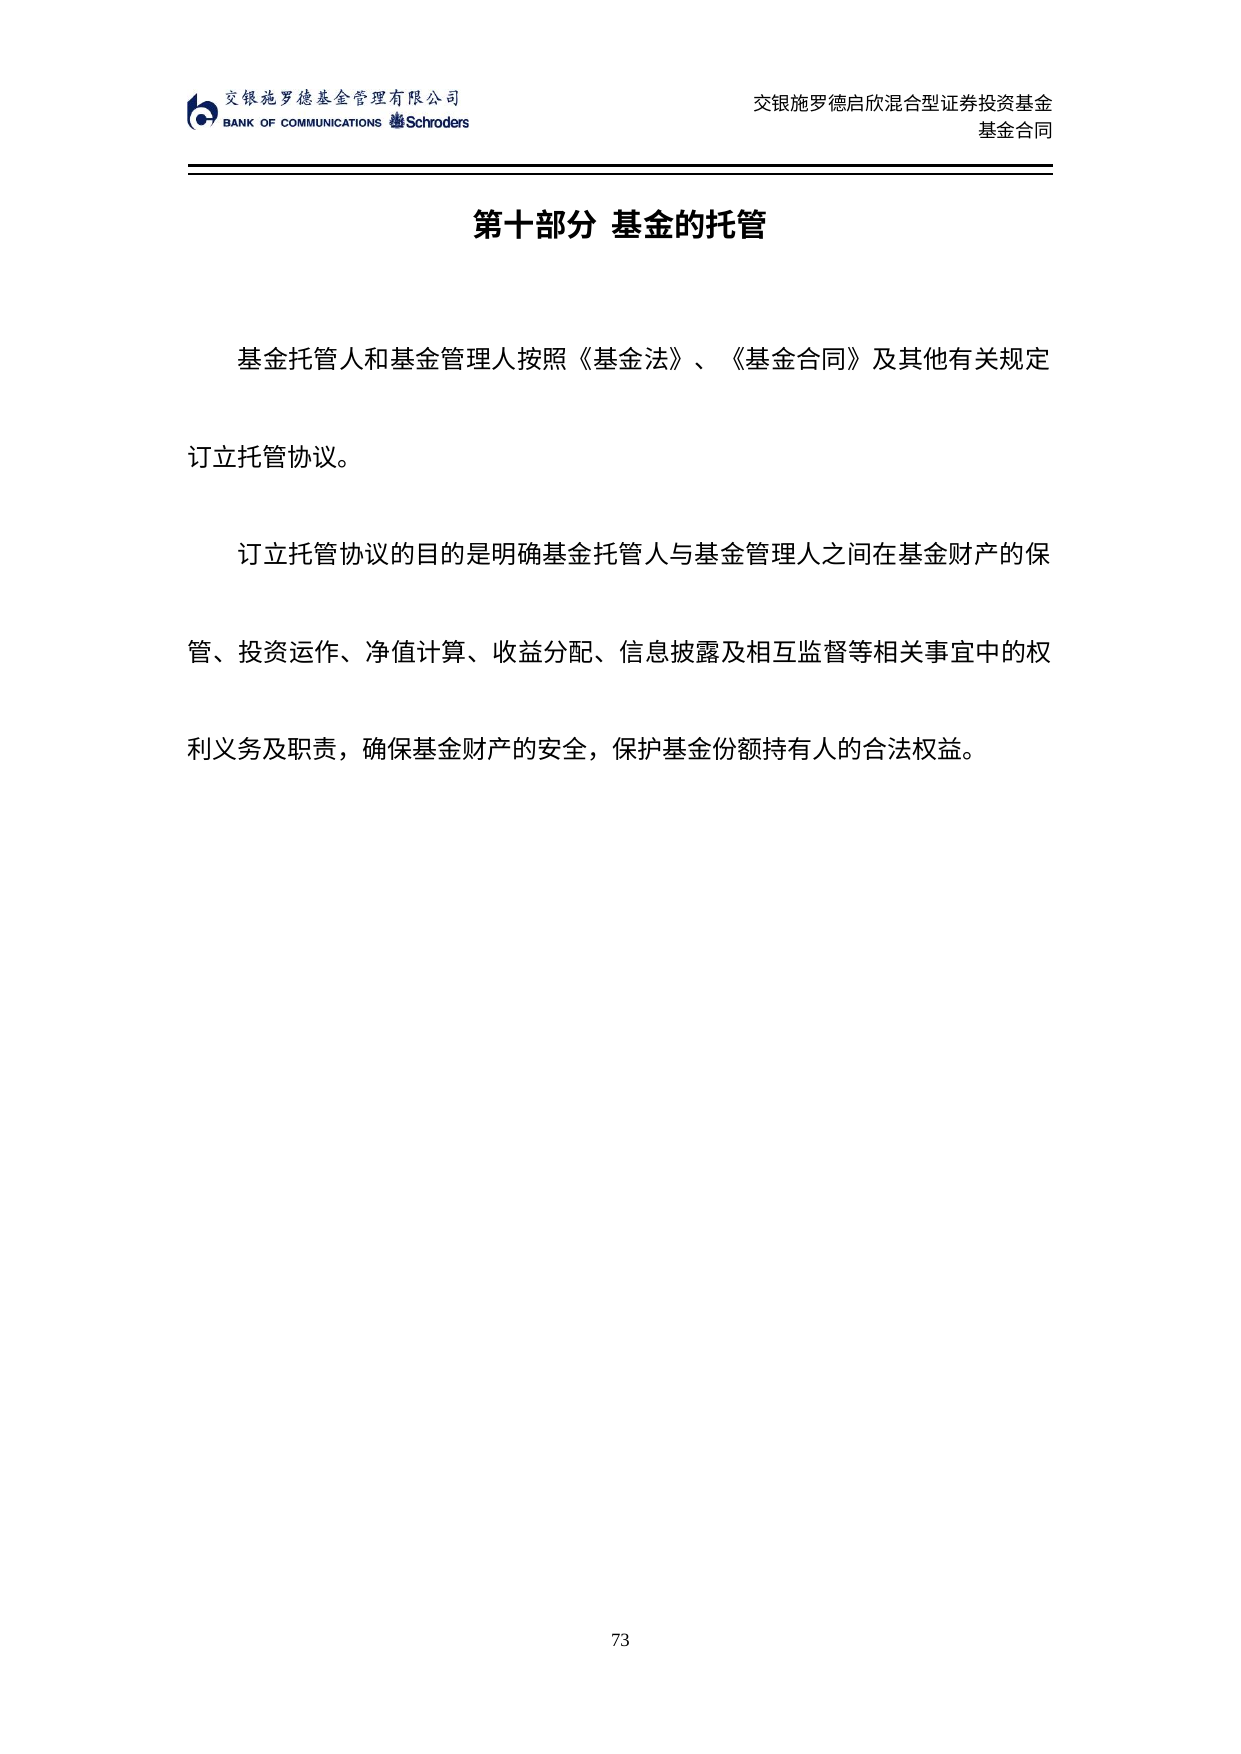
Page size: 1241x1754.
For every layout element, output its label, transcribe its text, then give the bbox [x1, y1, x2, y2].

text 订立托管协议的目的是明确基金托管人与基金管理人之间在基金财产的保管、投资运作、净值计算、收益分配、信息披露及相互监督等相关事宜中的权利义务及职责，确保基金财产的安全，保护基金份额持有人的合法权益。 [187, 506, 1053, 766]
subtitle 第十部分 基金的托管 [187, 191, 1053, 256]
text 基金托管人和基金管理人按照《基金法》、《基金合同》及其他有关规定订立托管协议。 [187, 325, 1053, 488]
picture [187, 89, 469, 130]
